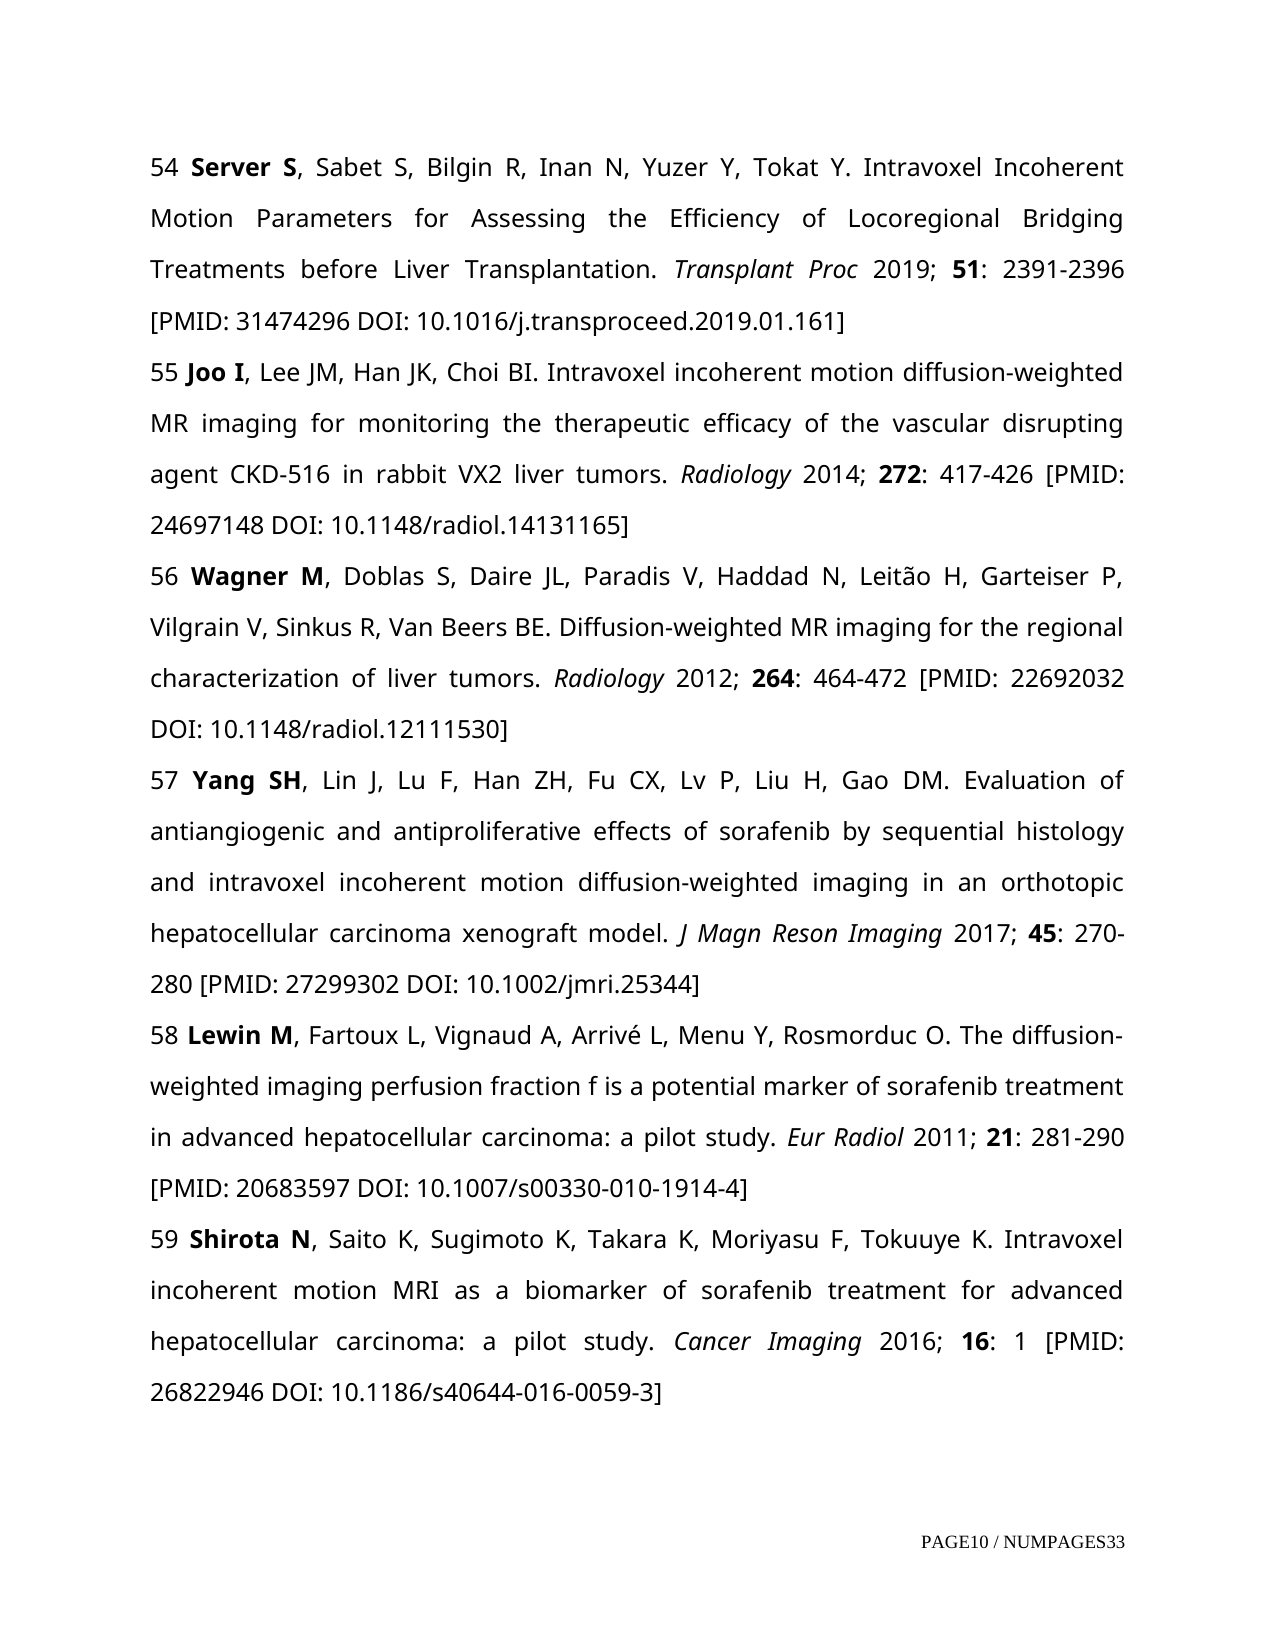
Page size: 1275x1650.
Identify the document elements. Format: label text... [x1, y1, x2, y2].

text 55 Joo I, Lee JM, Han JK, Choi BI. Intravoxel incoherent motion diffusion-weighted MR imaging for monitoring the therapeutic efficacy of the vascular disrupting agent CKD-516 in rabbit VX2 liver tumors. Radiology 2014; 272: 417-426 [PMID: 24697148 DOI: 10.1148/radiol.14131165] [150, 354, 1125, 541]
text 58 Lewin M, Fartoux L, Vignaud A, Arrivé L, Menu Y, Rosmorduc O. The diffusion-weighted imaging perfusion fraction f is a potential marker of sorafenib treatment in advanced hepatocellular carcinoma: a pilot study. Eur Radiol 2011; 21: 281-290 [PMID: 20683597 DOI: 10.1007/s00330-010-1914-4] [150, 1018, 1125, 1205]
text 59 Shirota N, Saito K, Sugimoto K, Takara K, Moriyasu F, Tokuuye K. Intravoxel incoherent motion MRI as a biomarker of sorafenib treatment for advanced hepatocellular carcinoma: a pilot study. Cancer Imaging 2016; 16: 1 [PMID: 26822946 DOI: 10.1186/s40644-016-0059-3] [150, 1222, 1125, 1409]
text 54 Server S, Sabet S, Bilgin R, Inan N, Yuzer Y, Tokat Y. Intravoxel Incoherent Motion Parameters for Assessing the Efficiency of Locoregional Bridging Treatments before Liver Transplantation. Transplant Proc 2019; 51: 2391-2396 [PMID: 31474296 DOI: 10.1016/j.transproceed.2019.01.161] [150, 150, 1125, 337]
text 56 Wagner M, Doblas S, Daire JL, Paradis V, Haddad N, Leitão H, Garteiser P, Vilgrain V, Sinkus R, Van Beers BE. Diffusion-weighted MR imaging for the regional characterization of liver tumors. Radiology 2012; 264: 464-472 [PMID: 22692032 DOI: 10.1148/radiol.12111530] [150, 558, 1125, 746]
text 57 Yang SH, Lin J, Lu F, Han ZH, Fu CX, Lv P, Liu H, Gao DM. Evaluation of antiangiogenic and antiproliferative effects of sorafenib by sequential histology and intravoxel incoherent motion diffusion-weighted imaging in an orthotopic hepatocellular carcinoma xenograft model. J Magn Reson Imaging 2017; 45: 270-280 [PMID: 27299302 DOI: 10.1002/jmri.25344] [150, 762, 1125, 1001]
